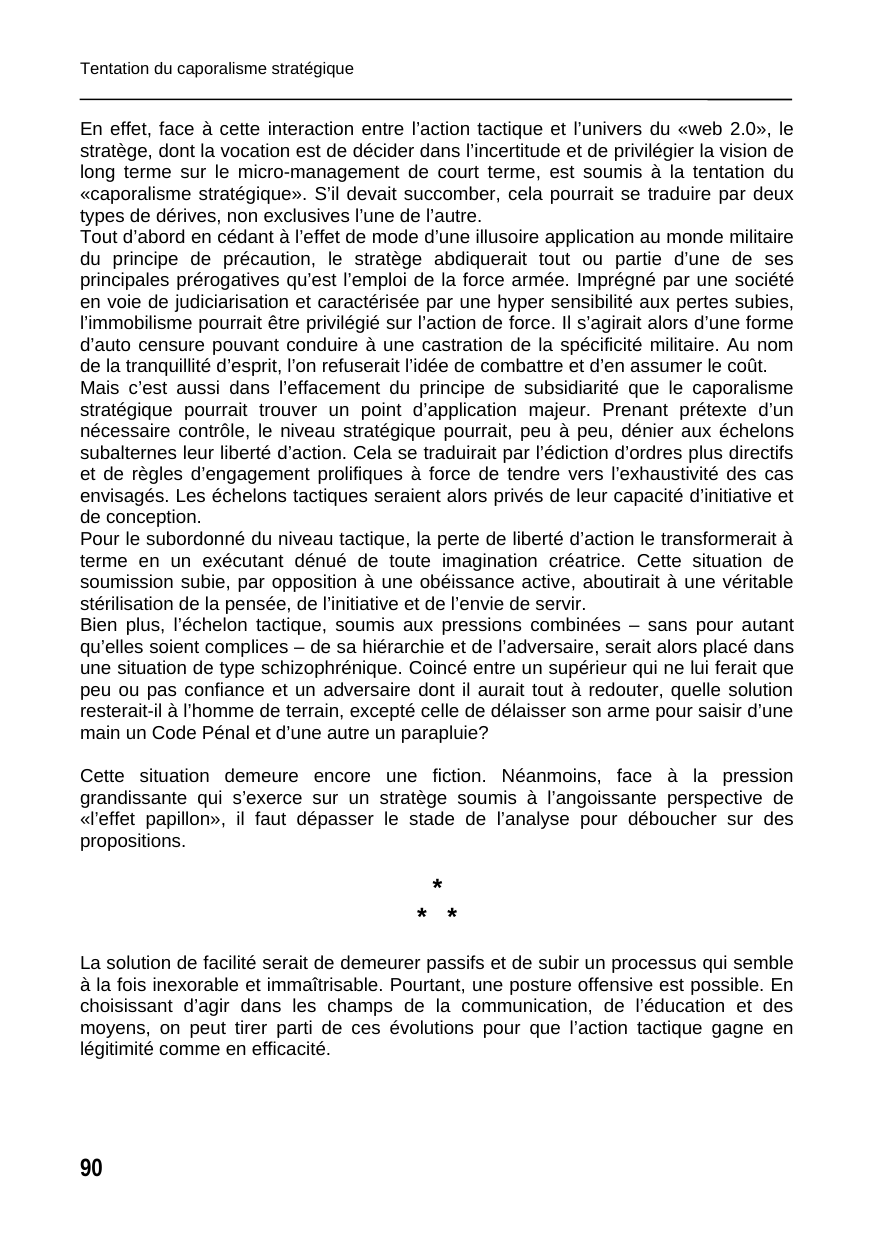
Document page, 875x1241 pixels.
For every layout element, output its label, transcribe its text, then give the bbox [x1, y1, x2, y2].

text Tout d’abord en cédant à l’effet de mode d’une illusoire application au monde militaire du principe de précaution, le stratège abdiquerait tout ou partie d’une de ses principales prérogatives qu’est l’emploi de la force armée. Imprégné par une société en voie de judiciarisation et caractérisée par une hyper sensibilité aux pertes subies, l’immobilisme pourrait être privilégié sur l’action de force. Il s’agirait alors d’une forme d’auto censure pouvant conduire à une castration de la spécificité militaire. Au nom de la tranquillité d’esprit, l’on refuserait l’idée de combattre et d’en assumer le coût. [80, 226, 794, 377]
text Cette situation demeure encore une fiction. Néanmoins, face à la pression grandissante qui s’exerce sur un stratège soumis à l’angoissante perspective de «l’effet papillon», il faut dépasser le stade de l’analyse pour déboucher sur des propositions. [80, 765, 794, 851]
text Bien plus, l’échelon tactique, soumis aux pressions combinées – sans pour autant qu’elles soient complices – de sa hiérarchie et de l’adversaire, serait alors placé dans une situation de type schizophrénique. Coincé entre un supérieur qui ne lui ferait que peu ou pas confiance et un adversaire dont il aurait tout à redouter, quelle solution resterait-il à l’homme de terrain, excepté celle de délaisser son arme pour saisir d’une main un Code Pénal et d’une autre un parapluie? [80, 614, 794, 743]
text * * [80, 902, 794, 930]
text En effet, face à cette interaction entre l’action tactique et l’univers du «web 2.0», le stratège, dont la vocation est de décider dans l’incertitude et de privilégier la vision de long terme sur le micro-management de court terme, est soumis à la tentation du «caporalisme stratégique». S’il devait succomber, cela pourrait se traduire par deux types de dérives, non exclusives l’une de l’autre. [80, 118, 794, 226]
text * [80, 873, 794, 902]
text Mais c’est aussi dans l’effacement du principe de subsidiarité que le caporalisme stratégique pourrait trouver un point d’application majeur. Prenant prétexte d’un nécessaire contrôle, le niveau stratégique pourrait, peu à peu, dénier aux échelons subalternes leur liberté d’action. Cela se traduirait par l’édiction d’ordres plus directifs et de règles d’engagement prolifiques à force de tendre vers l’exhaustivité des cas envisagés. Les échelons tactiques seraient alors privés de leur capacité d’initiative et de conception. [80, 377, 794, 528]
text Pour le subordonné du niveau tactique, la perte de liberté d’action le transformerait à terme en un exécutant dénué de toute imagination créatrice. Cette situation de soumission subie, par opposition à une obéissance active, aboutirait à une véritable stérilisation de la pensée, de l’initiative et de l’envie de servir. [80, 528, 794, 614]
text La solution de facilité serait de demeurer passifs et de subir un processus qui semble à la fois inexorable et immaîtrisable. Pourtant, une posture offensive est possible. En choisissant d’agir dans les champs de la communication, de l’éducation et des moyens, on peut tirer parti de ces évolutions pour que l’action tactique gagne en légitimité comme en efficacité. [80, 952, 794, 1060]
